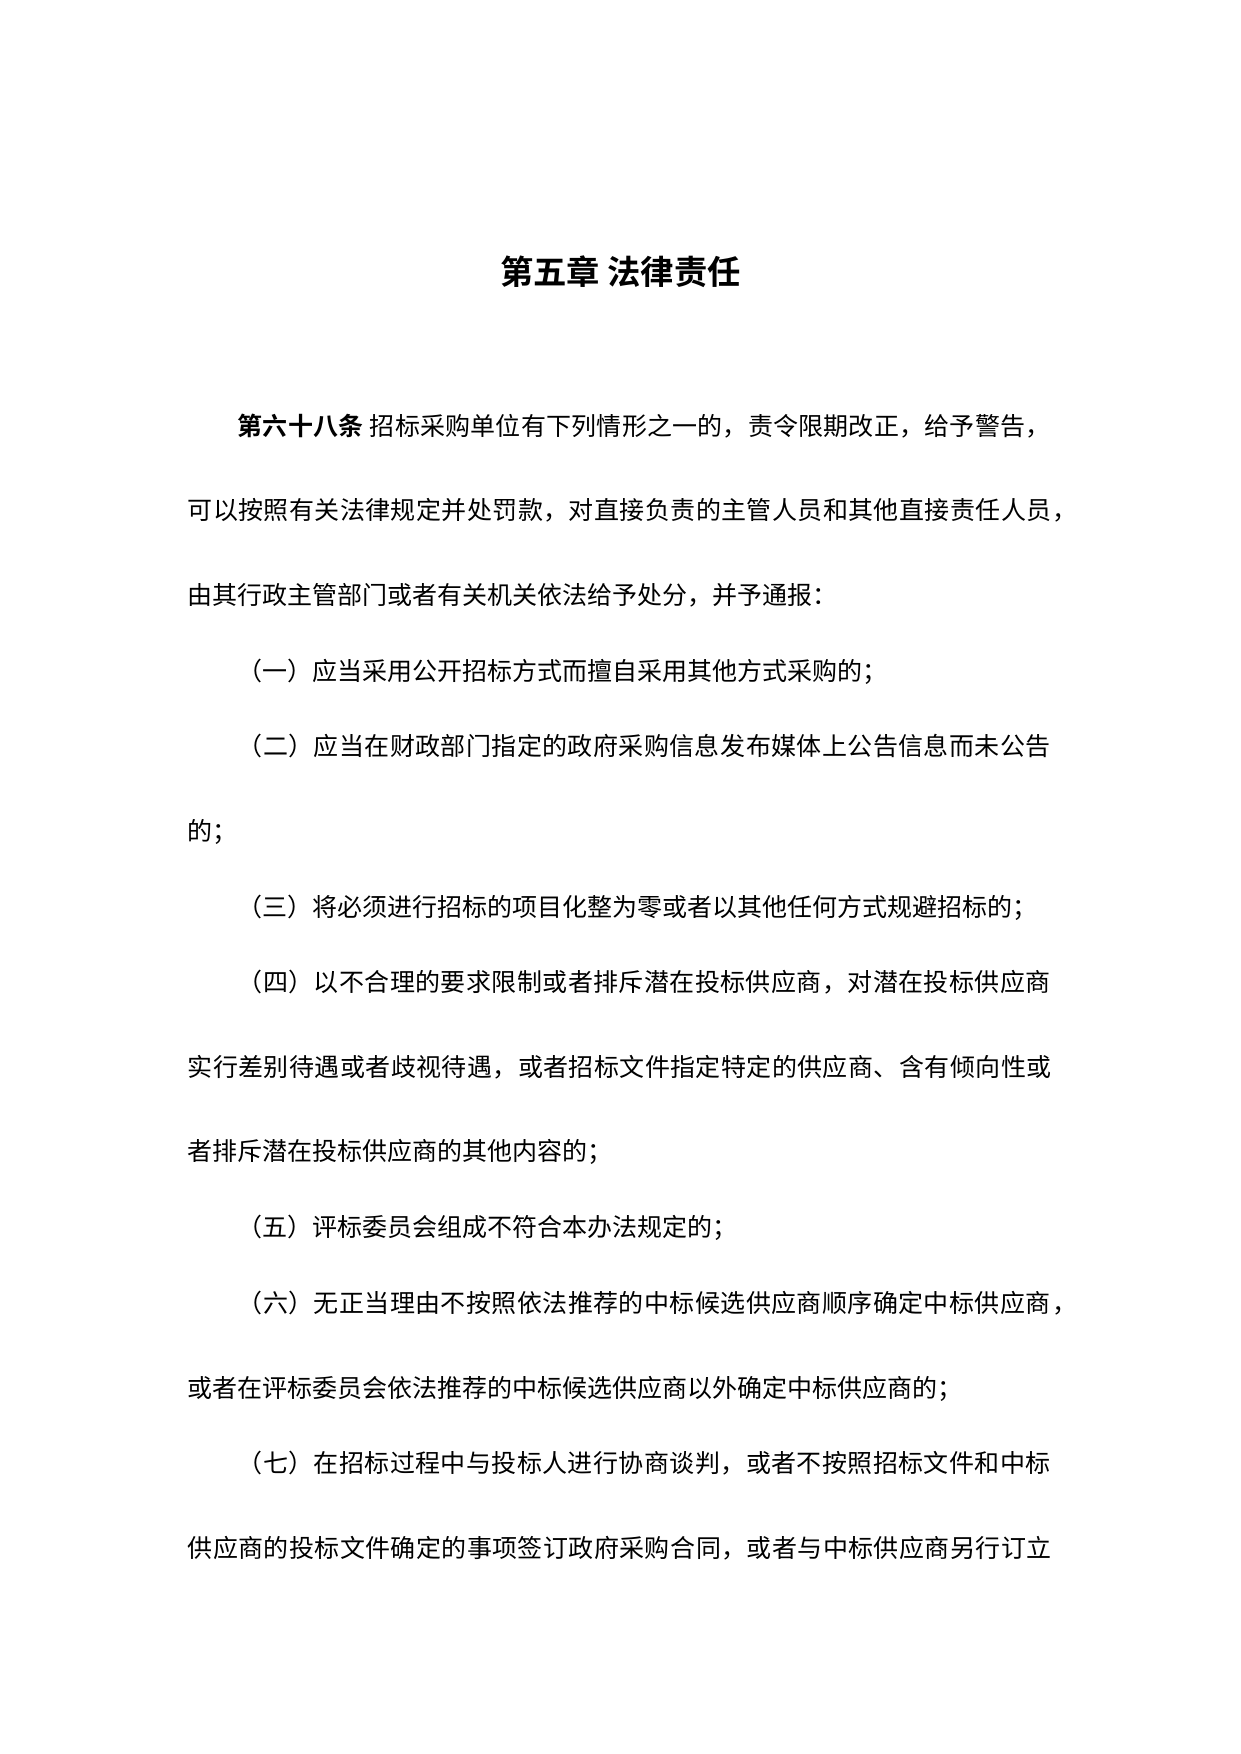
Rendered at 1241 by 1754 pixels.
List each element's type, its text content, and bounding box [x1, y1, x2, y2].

text （三）将必须进行招标的项目化整为零或者以其他任何方式规避招标的； [187, 873, 1053, 938]
text （一）应当采用公开招标方式而擅自采用其他方式采购的； [187, 637, 1053, 702]
text （二）应当在财政部门指定的政府采购信息发布媒体上公告信息而未公告的； [187, 712, 1053, 862]
text （四）以不合理的要求限制或者排斥潜在投标供应商，对潜在投标供应商实行差别待遇或者歧视待遇，或者招标文件指定特定的供应商、含有倾向性或者排斥潜在投标供应商的其他内容的； [187, 948, 1053, 1182]
text （六）无正当理由不按照依法推荐的中标候选供应商顺序确定中标供应商，或者在评标委员会依法推荐的中标候选供应商以外确定中标供应商的； [187, 1269, 1053, 1419]
text 第六十八条 招标采购单位有下列情形之一的，责令限期改正，给予警告，可以按照有关法律规定并处罚款，对直接负责的主管人员和其他直接责任人员，由其行政主管部门或者有关机关依法给予处分，并予通报： [187, 392, 1053, 626]
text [187, 1429, 1053, 1579]
text （五）评标委员会组成不符合本办法规定的； [187, 1193, 1053, 1258]
text 第五章 法律责任 [187, 237, 1053, 302]
